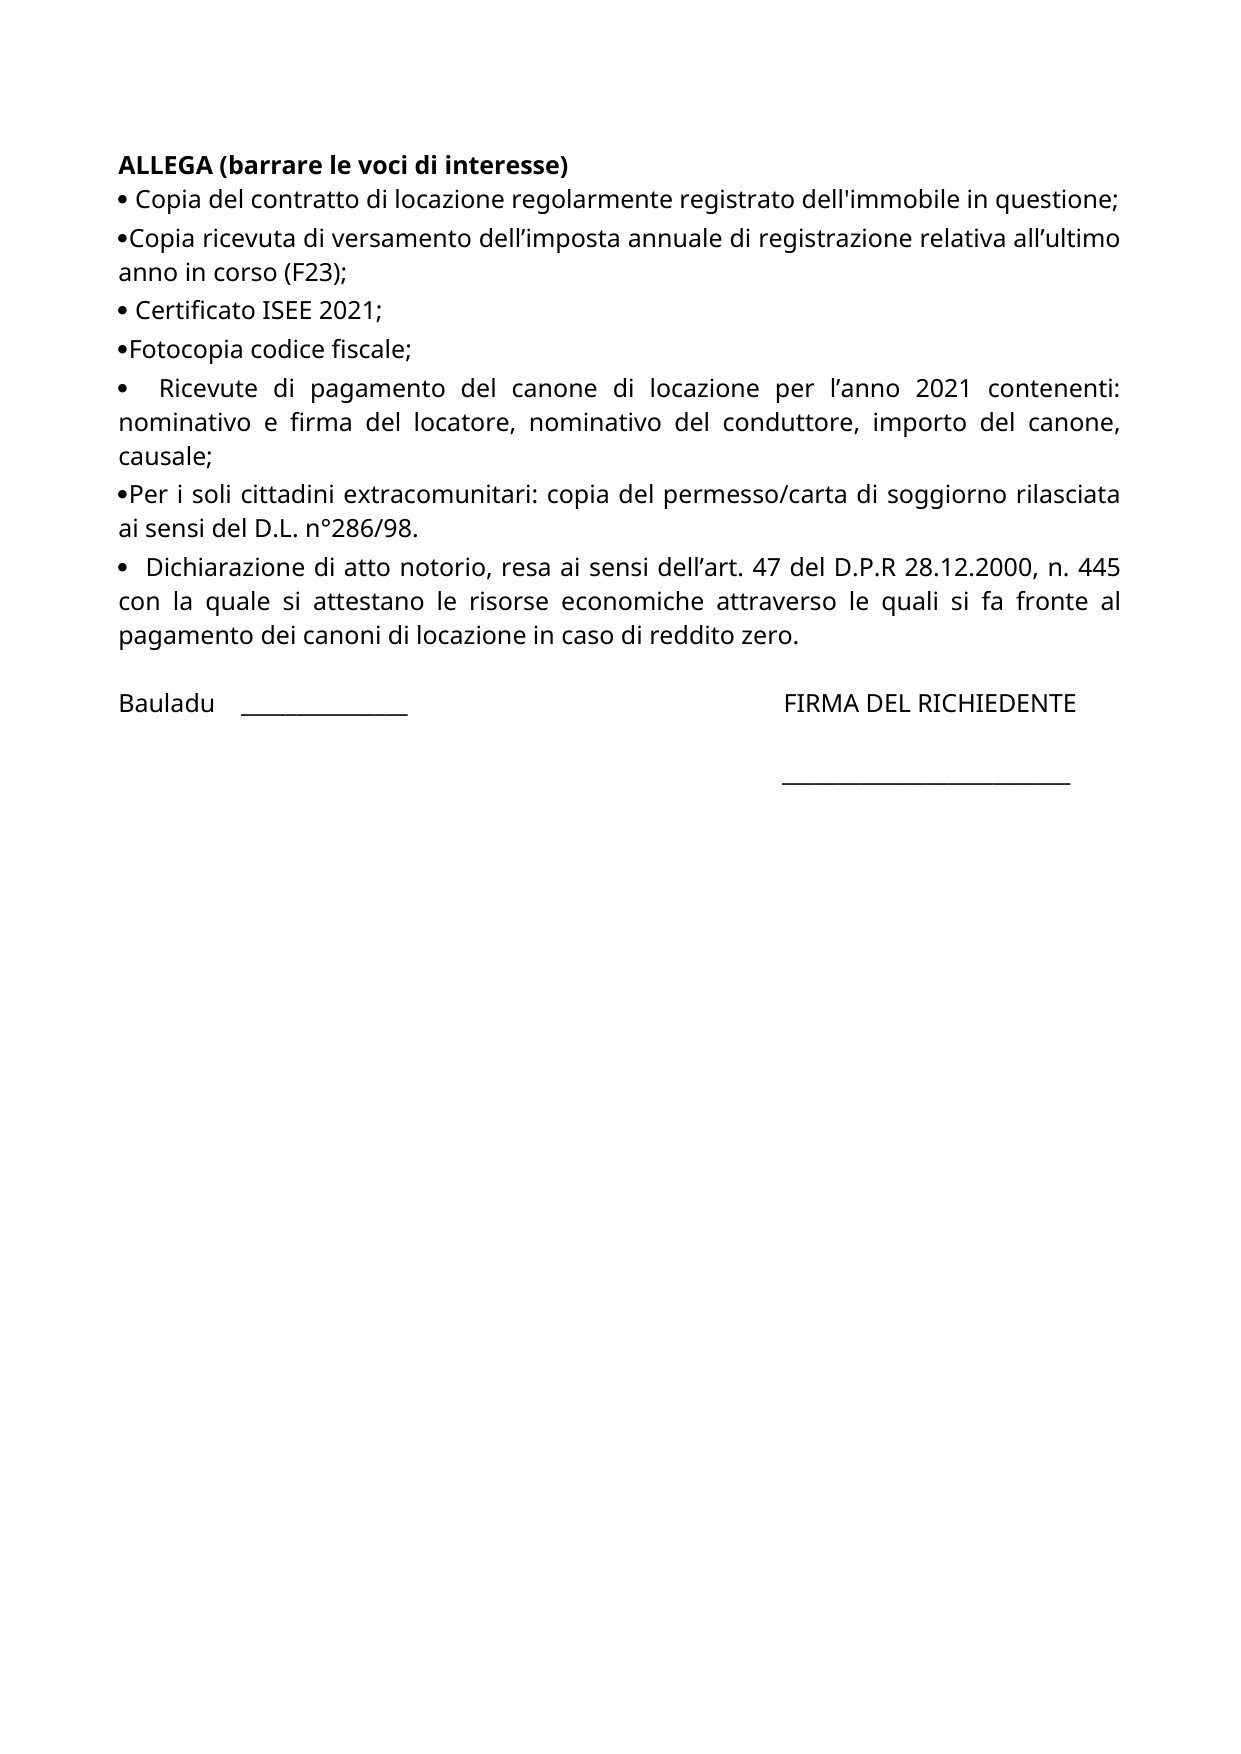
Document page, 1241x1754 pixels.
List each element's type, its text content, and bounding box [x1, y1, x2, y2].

text Per i soli cittadini extracomunitari: copia del permesso/carta di soggiorno rilasciata ai sensi del D.L. n°286/98. [118, 477, 1122, 545]
text Copia del contratto di locazione regolarmente registrato dell'immobile in questione; [118, 182, 1122, 216]
text Copia ricevuta di versamento dell’imposta annuale di registrazione relativa all’ultimo anno in corso (F23); [118, 220, 1122, 288]
text ALLEGA (barrare le voci di interesse) [118, 148, 1122, 182]
text __________________________ [118, 754, 1122, 788]
text Ricevute di pagamento del canone di locazione per l’anno 2021 contenenti: nominativo e firma del locatore, nominativo del conduttore, importo del canone, causale; [118, 370, 1122, 472]
text Fotocopia codice fiscale; [118, 332, 1122, 366]
text Bauladu _______________ FIRMA DEL RICHIEDENTE [118, 686, 1122, 720]
text Certificato ISEE 2021; [118, 293, 1122, 327]
text Dichiarazione di atto notorio, resa ai sensi dell’art. 47 del D.P.R 28.12.2000, n. 445 con la quale si attestano le risorse economiche attraverso le quali si fa fronte al pagamento dei canoni di locazione in caso di reddito zero. [118, 550, 1122, 652]
